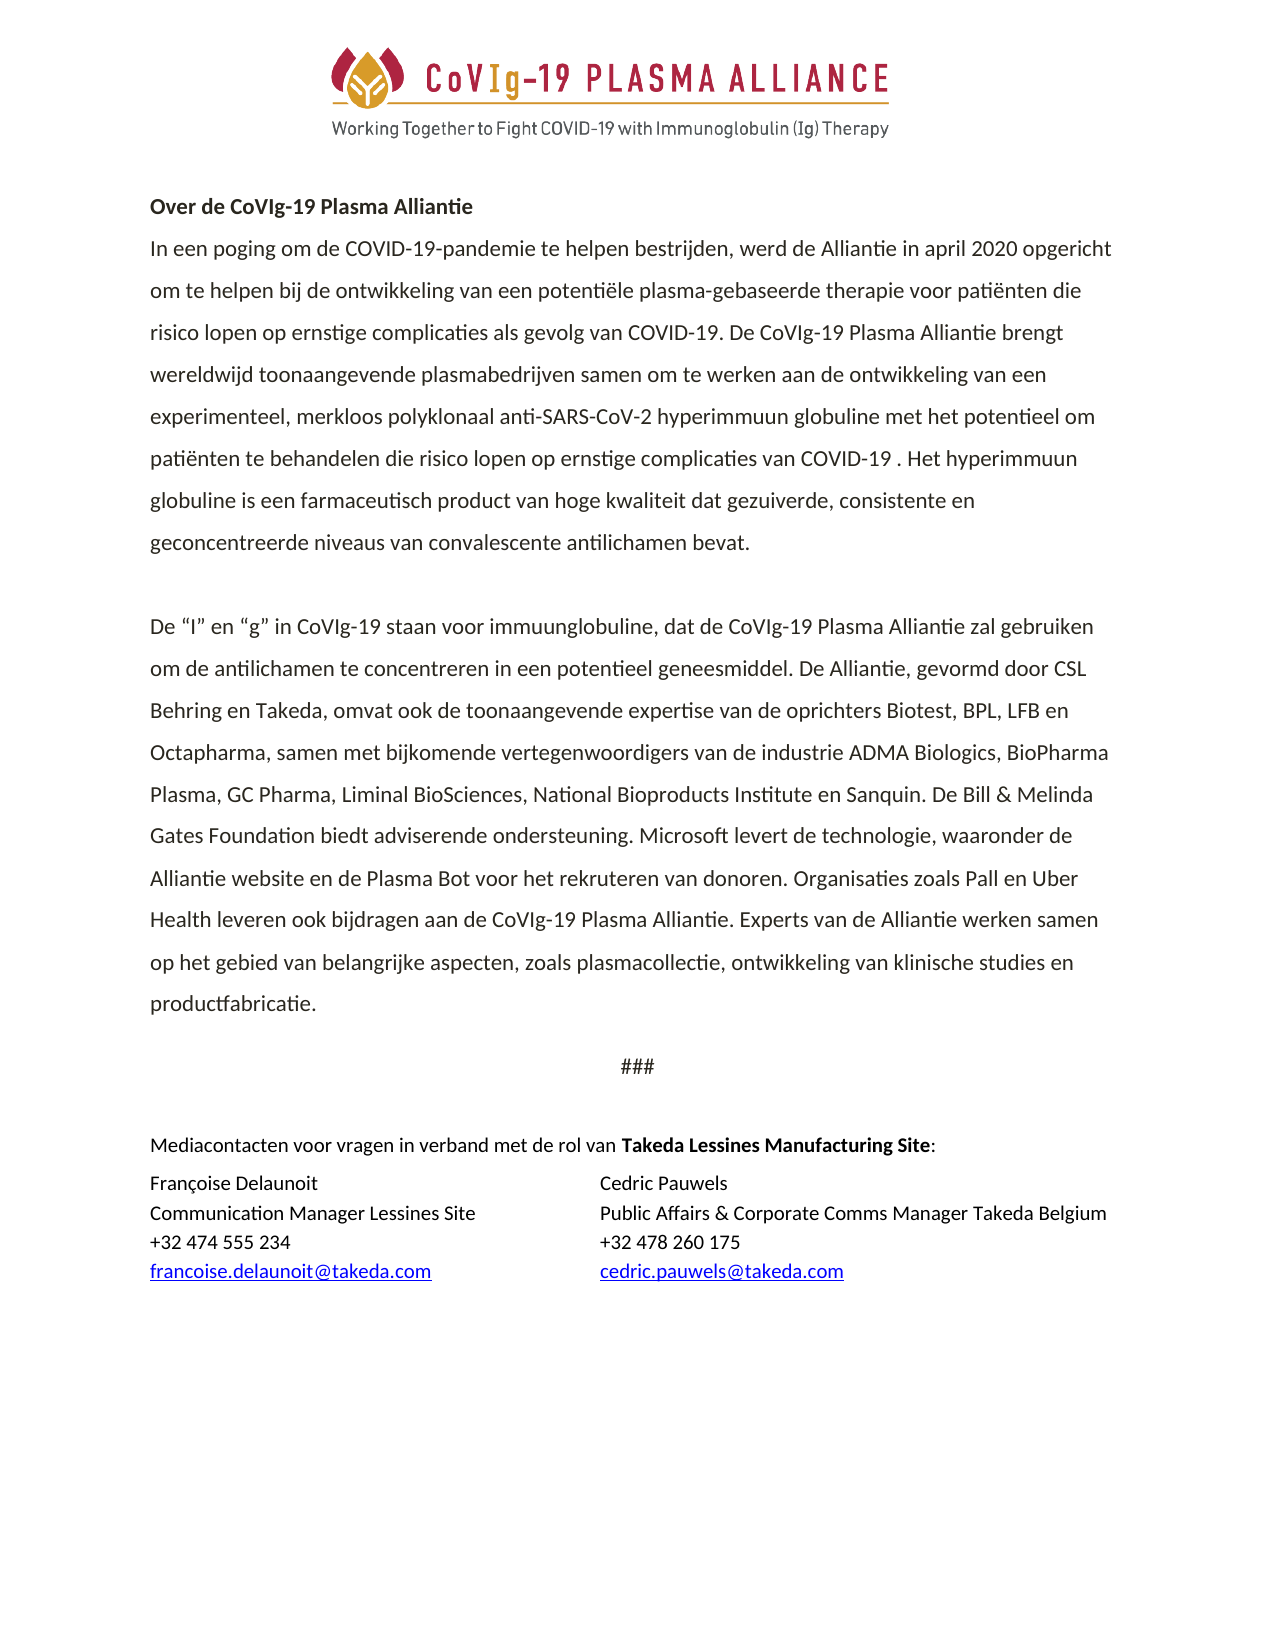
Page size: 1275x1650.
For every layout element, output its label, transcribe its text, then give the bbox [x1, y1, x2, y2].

text Over de CoVIg-19 Plasma Alliantie In een poging om de COVID-19-pandemie te helpen bestrijden, werd de Alliantie in april 2020 opgericht om te helpen bij de ontwikkeling van een potentiële plasma-gebaseerde therapie voor patiënten die risico lopen op ernstige complicaties als gevolg van COVID-19. De CoVIg-19 Plasma Alliantie brengt wereldwijd toonaangevende plasmabedrijven samen om te werken aan de ontwikkeling van een experimenteel, merkloos polyklonaal anti-SARS-CoV-2 hyperimmuun globuline met het potentieel om patiënten te behandelen die risico lopen op ernstige complicaties van COVID-19 . Het hyperimmuun globuline is een farmaceutisch product van hoge kwaliteit dat gezuiverde, consistente en geconcentreerde niveaus van convalescente antilichamen bevat. [150, 192, 1125, 556]
text Mediacontacten voor vragen in verband met de rol van Takeda Lessines Manufacturing Site: [150, 1132, 1125, 1158]
text ### [150, 1052, 1125, 1080]
text Françoise Delaunoit Cedric Pauwels [150, 1171, 1125, 1196]
text De “I” en “g” in CoVIg-19 staan voor immuunglobuline, dat de CoVIg-19 Plasma Alliantie zal gebruiken om de antilichamen te concentreren in een potentieel geneesmiddel. De Alliantie, gevormd door CSL Behring en Takeda, omvat ook de toonaangevende expertise van de oprichters Biotest, BPL, LFB en Octapharma, samen met bijkomende vertegenwoordigers van de industrie ADMA Biologics, BioPharma Plasma, GC Pharma, Liminal BioSciences, National Bioproducts Institute en Sanquin. De Bill & Melinda Gates Foundation biedt adviserende ondersteuning. Microsoft levert de technologie, waaronder de Alliantie website en de Plasma Bot voor het rekruteren van donoren. Organisaties zoals Pall en Uber Health leveren ook bijdragen aan de CoVIg-19 Plasma Alliantie. Experts van de Alliantie werken samen op het gebied van belangrijke aspecten, zoals plasmacollectie, ontwikkeling van klinische studies en productfabricatie. [150, 612, 1125, 1018]
picture [322, 41, 897, 145]
text francoise.delaunoit@takeda.com cedric.pauwels@takeda.com [150, 1258, 1125, 1283]
text +32 474 555 234 +32 478 260 175 [150, 1229, 1125, 1254]
text Communication Manager Lessines Site Public Affairs & Corporate Comms Manager Takeda Belgium [150, 1200, 1125, 1225]
